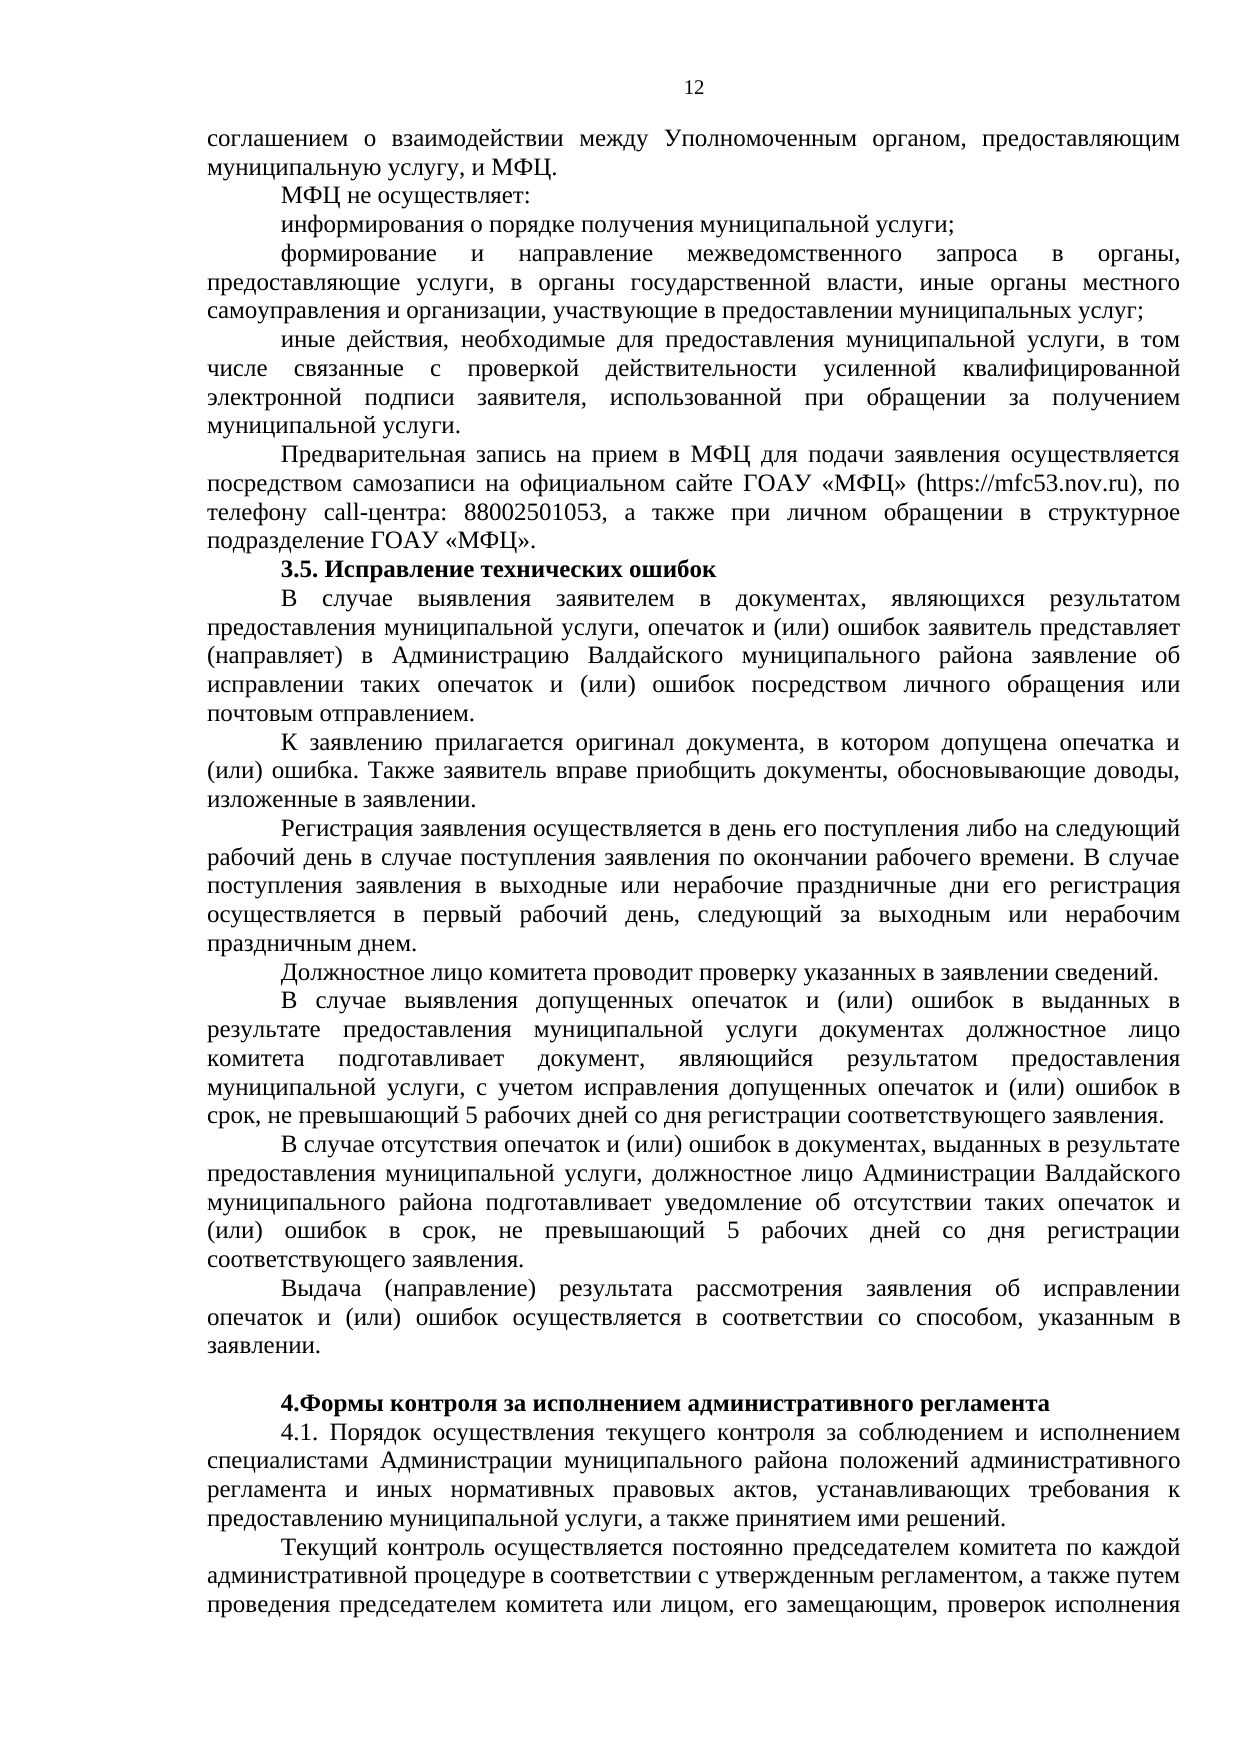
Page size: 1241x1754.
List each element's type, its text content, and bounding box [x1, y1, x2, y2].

text Должностное лицо комитета проводит проверку указанных в заявлении сведений. [207, 957, 1181, 986]
text 3.5. Исправление технических ошибок [207, 554, 1181, 583]
text МФЦ не осуществляет: [207, 181, 1181, 209]
text В случае выявления допущенных опечаток и (или) ошибок в выданных в результате предоставления муниципальной услуги документах должностное лицо комитета подготавливает документ, являющийся результатом предоставления муниципальной услуги, с учетом исправления допущенных опечаток и (или) ошибок в срок, не превышающий 5 рабочих дней со дня регистрации соответствующего заявления. [207, 986, 1181, 1129]
text В случае выявления заявителем в документах, являющихся результатом предоставления муниципальной услуги, опечаток и (или) ошибок заявитель представляет (направляет) в Администрацию Валдайского муниципального района заявление об исправлении таких опечаток и (или) ошибок посредством личного обращения или почтовым отправлением. [207, 583, 1181, 727]
text Выдача (направление) результата рассмотрения заявления об исправлении опечаток и (или) ошибок осуществляется в соответствии со способом, указанным в заявлении. [207, 1273, 1181, 1359]
text Предварительная запись на прием в МФЦ для подачи заявления осуществляется посредством самозаписи на официальном сайте ГОАУ «МФЦ» (https://mfc53.nov.ru), по телефону call-центра: 88002501053, а также при личном обращении в структурное подразделение ГОАУ «МФЦ». [207, 439, 1181, 554]
text К заявлению прилагается оригинал документа, в котором допущена опечатка и (или) ошибка. Также заявитель вправе приобщить документы, обосновывающие доводы, изложенные в заявлении. [207, 727, 1181, 813]
text 4.1. Порядок осуществления текущего контроля за соблюдением и исполнением специалистами Администрации муниципального района положений административного регламента и иных нормативных правовых актов, устанавливающих требования к предоставлению муниципальной услуги, а также принятием ими решений. [207, 1417, 1181, 1532]
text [207, 123, 1181, 181]
text формирование и направление межведомственного запроса в органы, предоставляющие услуги, в органы государственной власти, иные органы местного самоуправления и организации, участвующие в предоставлении муниципальных услуг; [207, 238, 1181, 324]
text Регистрация заявления осуществляется в день его поступления либо на следующий рабочий день в случае поступления заявления по окончании рабочего времени. В случае поступления заявления в выходные или нерабочие праздничные дни его регистрация осуществляется в первый рабочий день, следующий за выходным или нерабочим праздничным днем. [207, 813, 1181, 957]
text 4.Формы контроля за исполнением административного регламента [207, 1388, 1181, 1417]
text информирования о порядке получения муниципальной услуги; [207, 209, 1181, 238]
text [207, 1532, 1181, 1618]
text иные действия, необходимые для предоставления муниципальной услуги, в том числе связанные с проверкой действительности усиленной квалифицированной электронной подписи заявителя, использованной при обращении за получением муниципальной услуги. [207, 324, 1181, 439]
text В случае отсутствия опечаток и (или) ошибок в документах, выданных в результате предоставления муниципальной услуги, должностное лицо Администрации Валдайского муниципального района подготавливает уведомление об отсутствии таких опечаток и (или) ошибок в срок, не превышающий 5 рабочих дней со дня регистрации соответствующего заявления. [207, 1129, 1181, 1273]
